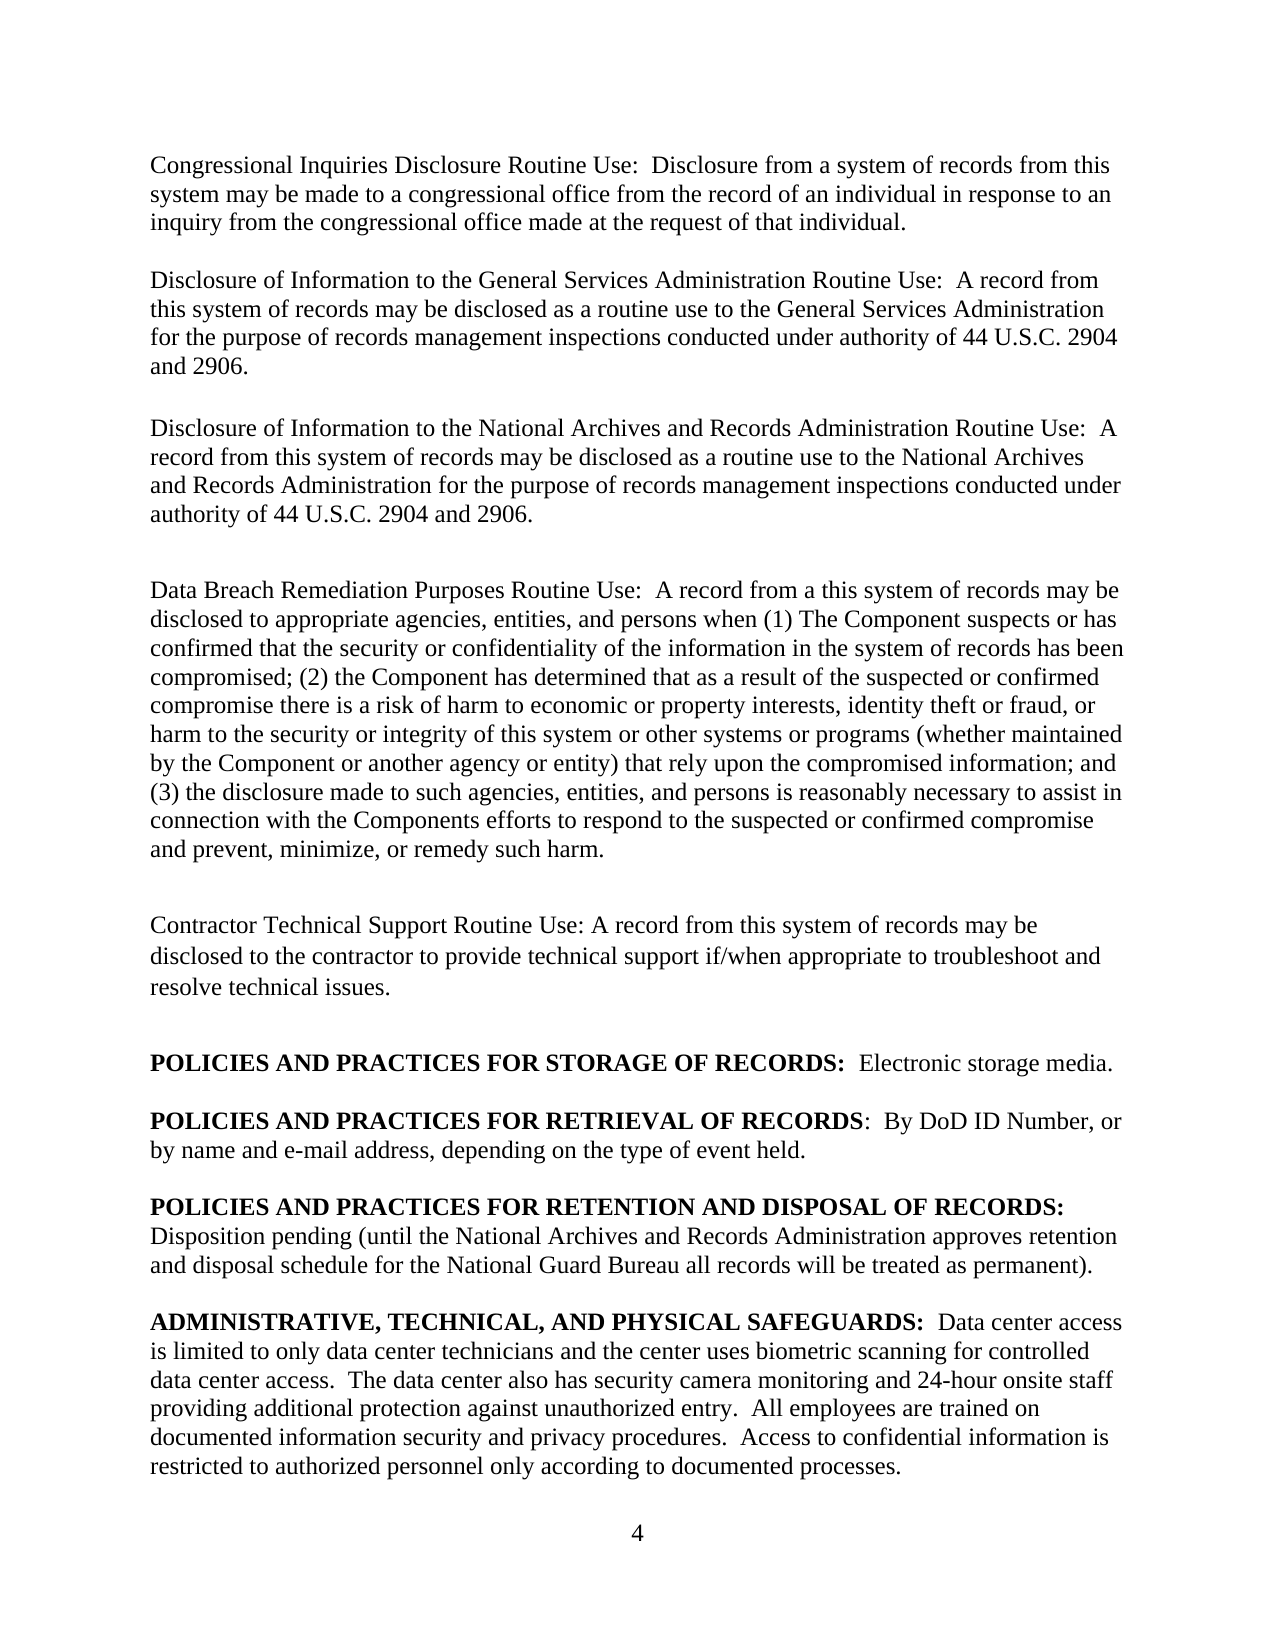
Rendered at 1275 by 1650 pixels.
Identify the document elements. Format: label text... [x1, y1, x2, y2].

subtitle Data Breach Remediation Purposes Routine Use: A record from a this system of records may be disclosed to appropriate agencies, entities, and persons when (1) The Component suspects or has confirmed that the security or confidentiality of the information in the system of records has been compromised; (2) the Component has determined that as a result of the suspected or confirmed compromise there is a risk of harm to economic or property interests, identity theft or fraud, or harm to the security or integrity of this system or other systems or programs (whether maintained by the Component or another agency or entity) that rely upon the compromised information; and (3) the disclosure made to such agencies, entities, and persons is reasonably necessary to assist in connection with the Components efforts to respond to the suspected or confirmed compromise and prevent, minimize, or remedy such harm. [150, 576, 1125, 863]
subtitle Disclosure of Information to the General Services Administration Routine Use: A record from this system of records may be disclosed as a routine use to the General Services Administration for the purpose of records management inspections conducted under authority of 44 U.S.C. 2904 and 2906. [150, 265, 1125, 380]
text POLICIES AND PRACTICES FOR RETENTION AND DISPOSAL OF RECORDS: [150, 1192, 1125, 1221]
text POLICIES AND PRACTICES FOR STORAGE OF RECORDS: Electronic storage media. [150, 1048, 1125, 1077]
text POLICIES AND PRACTICES FOR RETRIEVAL OF RECORDS: By DoD ID Number, or by name and e-mail address, depending on the type of event held. [150, 1106, 1125, 1163]
text Contractor Technical Support Routine Use: A record from this system of records may be disclosed to the contractor to provide technical support if/when appropriate to troubleshoot and resolve technical issues. [150, 910, 1125, 1001]
subtitle Disclosure of Information to the National Archives and Records Administration Routine Use: A record from this system of records may be disclosed as a routine use to the National Archives and Records Administration for the purpose of records management inspections conducted under authority of 44 U.S.C. 2904 and 2906. [150, 413, 1125, 528]
text Disposition pending (until the National Archives and Records Administration approves retention and disposal schedule for the National Guard Bureau all records will be treated as permanent). [150, 1221, 1125, 1278]
text ADMINISTRATIVE, TECHNICAL, AND PHYSICAL SAFEGUARDS: Data center access is limited to only data center technicians and the center uses biometric scanning for controlled data center access. The data center also has security camera monitoring and 24-hour onsite staff providing additional protection against unauthorized entry. All employees are trained on documented information security and privacy procedures. Access to confidential information is restricted to authorized personnel only according to documented processes. [150, 1307, 1125, 1480]
text Congressional Inquiries Disclosure Routine Use: Disclosure from a system of records from this system may be made to a congressional office from the record of an individual in response to an inquiry from the congressional office made at the request of that individual. [150, 150, 1125, 236]
